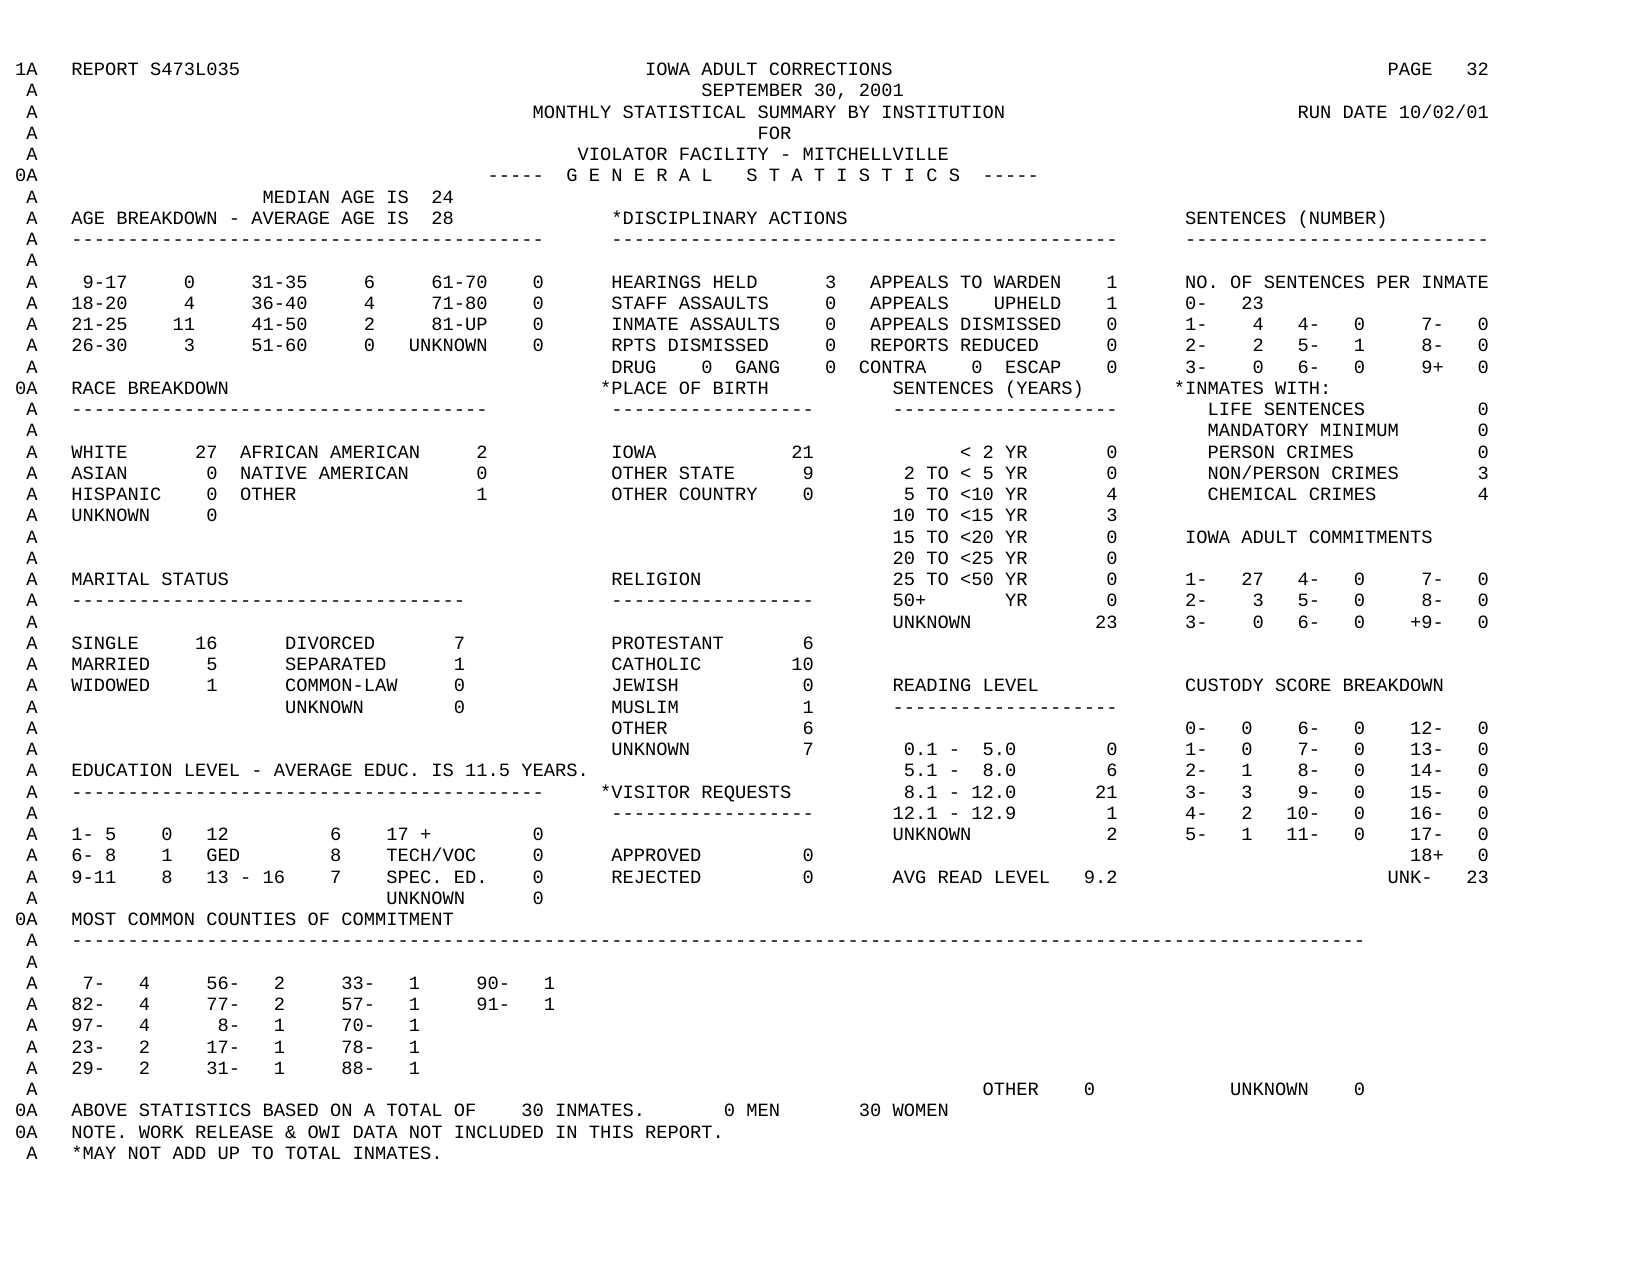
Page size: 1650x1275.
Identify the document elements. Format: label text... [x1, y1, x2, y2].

text A ------------------ 12.1 - 12.9 1 4- 2 10- 0 16- 0 [15, 804, 1590, 825]
text A UNKNOWN 0 [15, 889, 1590, 910]
text A 7- 4 56- 2 33- 1 90- 1 [15, 974, 1590, 995]
text A ------------------------------------------ *VISITOR REQUESTS 8.1 - 12.0 21 3- 3 9- 0 15- 0 [15, 782, 1590, 804]
text A [15, 952, 1590, 974]
text A WIDOWED 1 COMMON-LAW 0 JEWISH 0 READING LEVEL CUSTODY SCORE BREAKDOWN [15, 676, 1590, 697]
text A MANDATORY MINIMUM 0 [15, 421, 1590, 442]
text A FOR [15, 124, 1590, 145]
text A UNKNOWN 23 3- 0 6- 0 +9- 0 [15, 612, 1590, 634]
text A MEDIAN AGE IS 24 [15, 187, 1590, 209]
text A ------------------------------------------ --------------------------------------------- --------------------------- [15, 230, 1590, 251]
text A HISPANIC 0 OTHER 1 OTHER COUNTRY 0 5 TO <10 YR 4 CHEMICAL CRIMES 4 [15, 485, 1590, 506]
text A 21-25 11 41-50 2 81-UP 0 INMATE ASSAULTS 0 APPEALS DISMISSED 0 1- 4 4- 0 7- 0 [15, 315, 1590, 336]
text A 82- 4 77- 2 57- 1 91- 1 [15, 995, 1590, 1016]
text 0A ----- G E N E R A L S T A T I S T I C S ----- [15, 166, 1590, 187]
text A [15, 251, 1590, 272]
text A ------------------------------------- ------------------ -------------------- LIFE SENTENCES 0 [15, 400, 1590, 421]
text 0A NOTE. WORK RELEASE & OWI DATA NOT INCLUDED IN THIS REPORT. [15, 1122, 1590, 1144]
text A OTHER 6 0- 0 6- 0 12- 0 [15, 719, 1590, 740]
text A MARITAL STATUS RELIGION 25 TO <50 YR 0 1- 27 4- 0 7- 0 [15, 570, 1590, 591]
text A 6- 8 1 GED 8 TECH/VOC 0 APPROVED 0 18+ 0 [15, 846, 1590, 867]
text A 9-17 0 31-35 6 61-70 0 HEARINGS HELD 3 APPEALS TO WARDEN 1 NO. OF SENTENCES PER INMATE [15, 272, 1590, 294]
text A ------------------------------------------------------------------------------------------------------------------- [15, 931, 1590, 952]
text A 97- 4 8- 1 70- 1 [15, 1016, 1590, 1037]
text A MARRIED 5 SEPARATED 1 CATHOLIC 10 [15, 655, 1590, 676]
text A UNKNOWN 0 MUSLIM 1 -------------------- [15, 697, 1590, 719]
text A SEPTEMBER 30, 2001 [15, 81, 1590, 102]
text A 23- 2 17- 1 78- 1 [15, 1037, 1590, 1059]
text A EDUCATION LEVEL - AVERAGE EDUC. IS 11.5 YEARS. 5.1 - 8.0 6 2- 1 8- 0 14- 0 [15, 761, 1590, 782]
text A UNKNOWN 0 10 TO <15 YR 3 [15, 506, 1590, 527]
text A *MAY NOT ADD UP TO TOTAL INMATES. [15, 1144, 1590, 1165]
text A ASIAN 0 NATIVE AMERICAN 0 OTHER STATE 9 2 TO < 5 YR 0 NON/PERSON CRIMES 3 [15, 464, 1590, 485]
text A DRUG 0 GANG 0 CONTRA 0 ESCAP 0 3- 0 6- 0 9+ 0 [15, 357, 1590, 379]
text 1A REPORT S473L035 IOWA ADULT CORRECTIONS PAGE 32 [15, 60, 1590, 81]
text 0A MOST COMMON COUNTIES OF COMMITMENT [15, 910, 1590, 931]
text A 29- 2 31- 1 88- 1 [15, 1059, 1590, 1080]
text A 26-30 3 51-60 0 UNKNOWN 0 RPTS DISMISSED 0 REPORTS REDUCED 0 2- 2 5- 1 8- 0 [15, 336, 1590, 357]
text A UNKNOWN 7 0.1 - 5.0 0 1- 0 7- 0 13- 0 [15, 740, 1590, 761]
text A 20 TO <25 YR 0 [15, 549, 1590, 570]
text A WHITE 27 AFRICAN AMERICAN 2 IOWA 21 < 2 YR 0 PERSON CRIMES 0 [15, 442, 1590, 464]
text A 18-20 4 36-40 4 71-80 0 STAFF ASSAULTS 0 APPEALS UPHELD 1 0- 23 [15, 294, 1590, 315]
text 0A ABOVE STATISTICS BASED ON A TOTAL OF 30 INMATES. 0 MEN 30 WOMEN [15, 1101, 1590, 1122]
text A AGE BREAKDOWN - AVERAGE AGE IS 28 *DISCIPLINARY ACTIONS SENTENCES (NUMBER) [15, 209, 1590, 230]
text A OTHER 0 UNKNOWN 0 [15, 1080, 1590, 1101]
text A VIOLATOR FACILITY - MITCHELLVILLE [15, 145, 1590, 166]
text A MONTHLY STATISTICAL SUMMARY BY INSTITUTION RUN DATE 10/02/01 [15, 102, 1590, 124]
text A ----------------------------------- ------------------ 50+ YR 0 2- 3 5- 0 8- 0 [15, 591, 1590, 612]
text 0A RACE BREAKDOWN *PLACE OF BIRTH SENTENCES (YEARS) *INMATES WITH: [15, 379, 1590, 400]
text A 15 TO <20 YR 0 IOWA ADULT COMMITMENTS [15, 527, 1590, 549]
text A 9-11 8 13 - 16 7 SPEC. ED. 0 REJECTED 0 AVG READ LEVEL 9.2 UNK- 23 [15, 867, 1590, 889]
text A 1- 5 0 12 6 17 + 0 UNKNOWN 2 5- 1 11- 0 17- 0 [15, 825, 1590, 846]
text A SINGLE 16 DIVORCED 7 PROTESTANT 6 [15, 634, 1590, 655]
